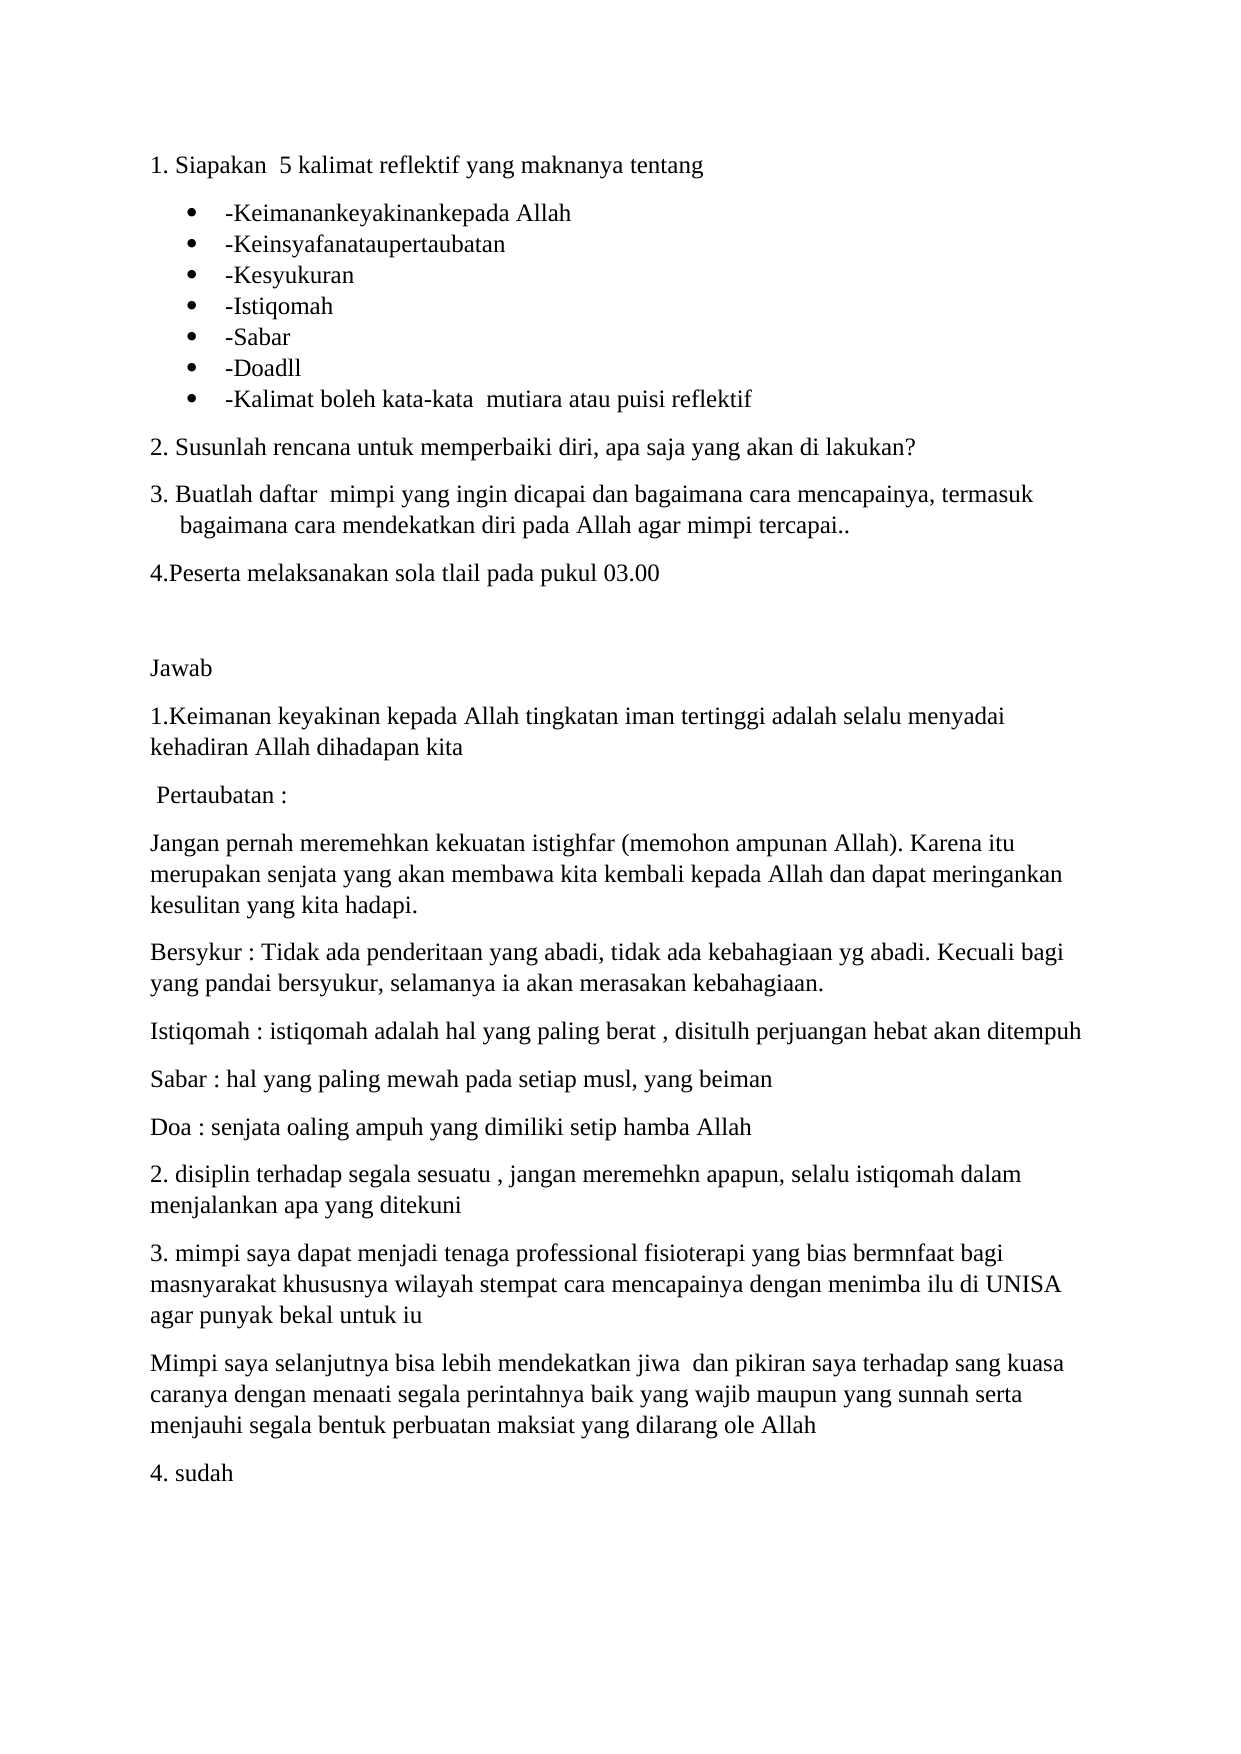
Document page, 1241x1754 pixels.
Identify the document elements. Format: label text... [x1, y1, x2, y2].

text Pertaubatan : [150, 780, 1090, 809]
list -Kesyukuran [187, 260, 1090, 288]
text 3. mimpi saya dapat menjadi tenaga professional fisioterapi yang bias bermnfaat bagi masnyarakat khususnya wilayah stempat cara mencapainya dengan menimba ilu di UNISA agar punyak bekal untuk iu [150, 1238, 1090, 1329]
text 3. Buatlah daftar mimpi yang ingin dicapai dan bagaimana cara mencapainya, termasuk bagaimana cara mendekatkan diri pada Allah agar mimpi tercapai.. [150, 479, 1090, 539]
list -Istiqomah [187, 291, 1090, 319]
text 1.Keimanan keyakinan kepada Allah tingkatan iman tertinggi adalah selalu menyadai kehadiran Allah dihadapan kita [150, 701, 1090, 761]
text 1. Siapakan 5 kalimat reflektif yang maknanya tentang [150, 150, 1090, 179]
text 2. disiplin terhadap segala sesuatu , jangan meremehkn apapun, selalu istiqomah dalam menjalankan apa yang ditekuni [150, 1159, 1090, 1219]
text Sabar : hal yang paling mewah pada setiap musl, yang beiman [150, 1064, 1090, 1093]
text Doa : senjata oaling ampuh yang dimiliki setip hamba Allah [150, 1112, 1090, 1140]
list -Kalimat boleh kata-kata mutiara atau puisi reflektif [187, 384, 1090, 413]
text 2. Susunlah rencana untuk memperbaiki diri, apa saja yang akan di lakukan? [150, 432, 1090, 460]
text Mimpi saya selanjutnya bisa lebih mendekatkan jiwa dan pikiran saya terhadap sang kuasa caranya dengan menaati segala perintahnya baik yang wajib maupun yang sunnah serta menjauhi segala bentuk perbuatan maksiat yang dilarang ole Allah [150, 1348, 1090, 1439]
text 4.Peserta melaksanakan sola tlail pada pukul 03.00 [150, 558, 1090, 587]
list -Keinsyafanataupertaubatan [187, 229, 1090, 257]
list -Doadll [187, 353, 1090, 382]
text Jangan pernah meremehkan kekuatan istighfar (memohon ampunan Allah). Karena itu merupakan senjata yang akan membawa kita kembali kepada Allah dan dapat meringankan kesulitan yang kita hadapi. [150, 828, 1090, 918]
list -Keimanankeyakinankepada Allah [187, 198, 1090, 226]
text 4. sudah [150, 1458, 1090, 1486]
list -Sabar [187, 322, 1090, 351]
text Bersykur : Tidak ada penderitaan yang abadi, tidak ada kebahagiaan yg abadi. Kecuali bagi yang pandai bersyukur, selamanya ia akan merasakan kebahagiaan. [150, 937, 1090, 997]
text Istiqomah : istiqomah adalah hal yang paling berat , disitulh perjuangan hebat akan ditempuh [150, 1016, 1090, 1045]
text Jawab [150, 653, 1090, 682]
